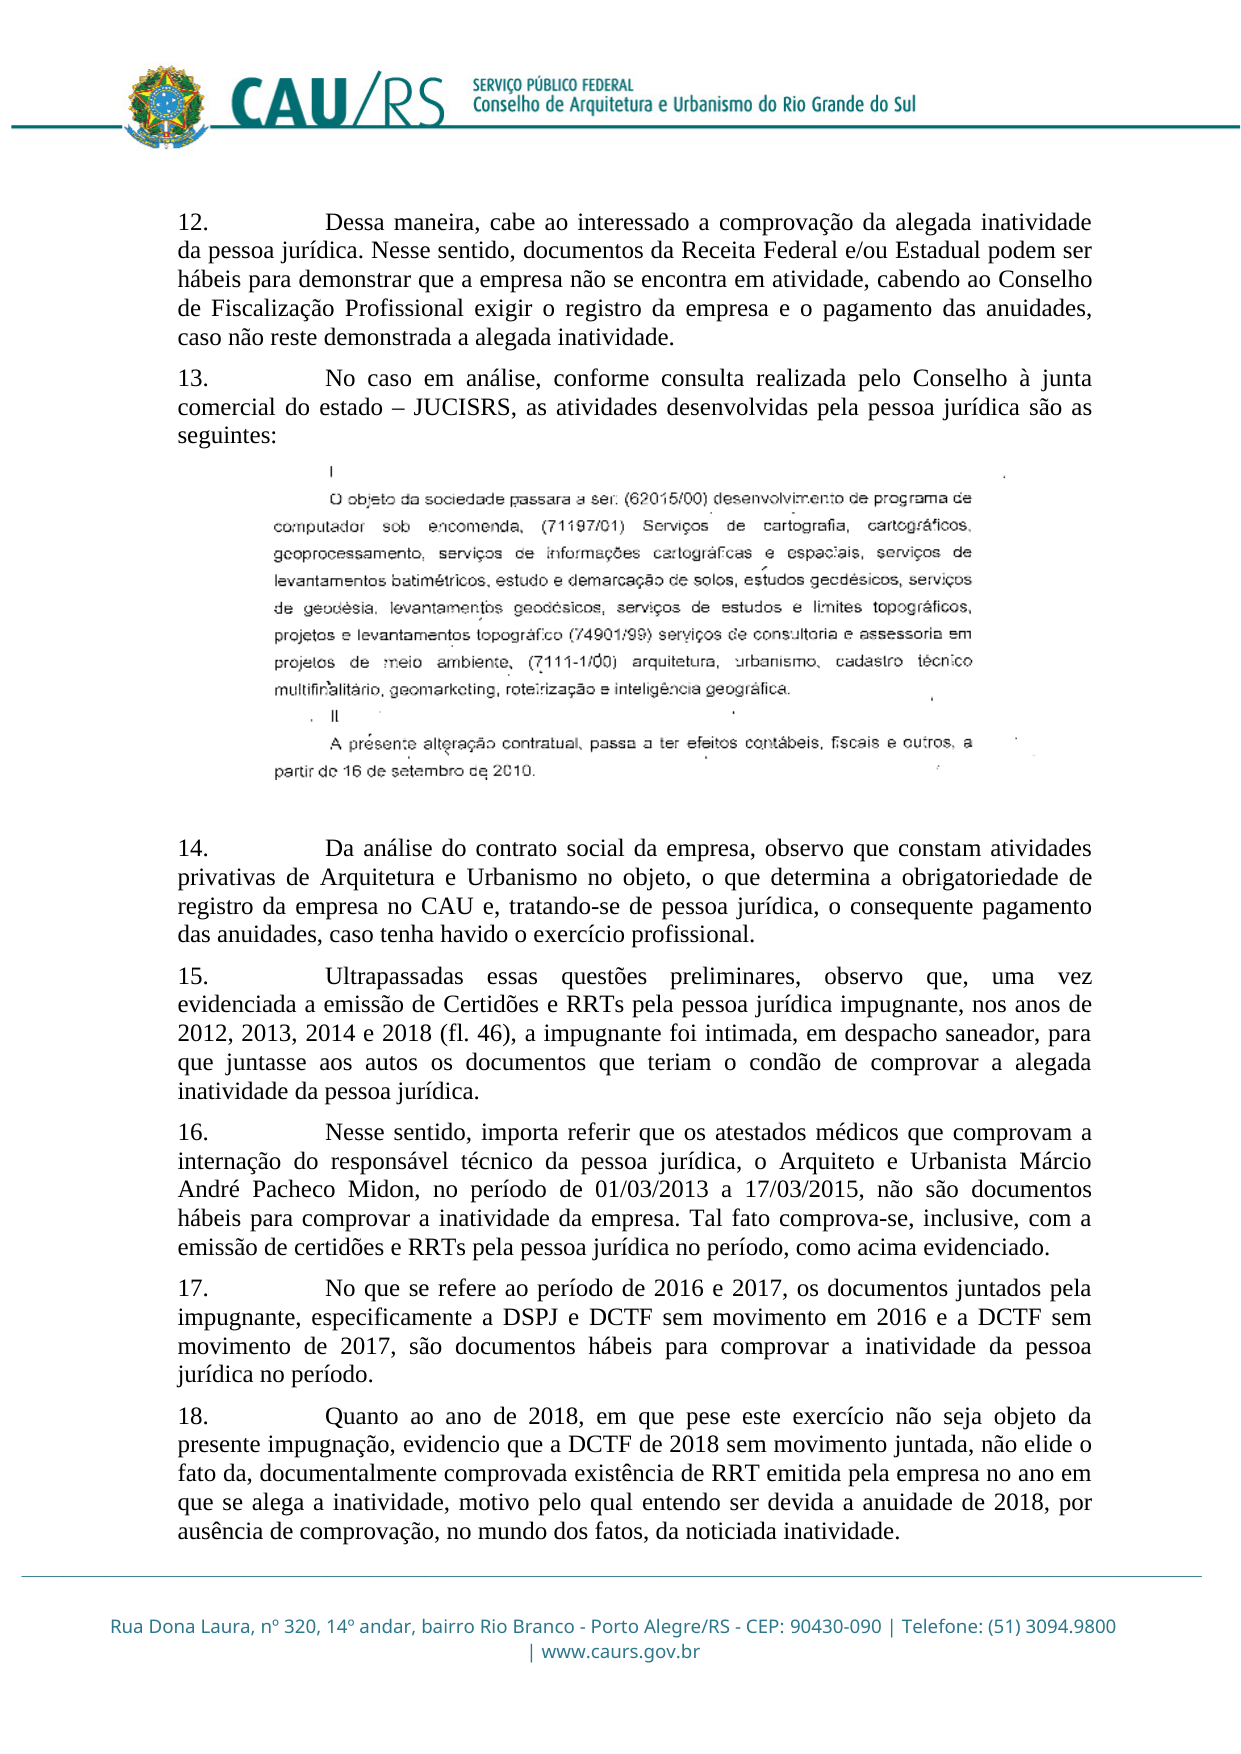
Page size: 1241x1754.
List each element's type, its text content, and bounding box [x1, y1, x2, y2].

list No que se refere ao período de 2016 e 2017, os documentos juntados pela impugnante, especificamente a DSPJ e DCTF sem movimento em 2016 e a DCTF sem movimento de 2017, são documentos hábeis para comprovar a inatividade da pessoa jurídica no período. [177, 1273, 1093, 1388]
list Nesse sentido, importa referir que os atestados médicos que comprovam a internação do responsável técnico da pessoa jurídica, o Arquiteto e Urbanista Márcio André Pacheco Midon, no período de 01/03/2013 a 17/03/2015, não são documentos hábeis para comprovar a inatividade da empresa. Tal fato comprova-se, inclusive, com a emissão de certidões e RRTs pela pessoa jurídica no período, como acima evidenciado. [177, 1117, 1093, 1261]
list No caso em análise, conforme consulta realizada pelo Conselho à junta comercial do estado – JUCISRS, as atividades desenvolvidas pela pessoa jurídica são as seguintes: [177, 363, 1093, 449]
picture [177, 461, 1063, 780]
list Da análise do contrato social da empresa, observo que constam atividades privativas de Arquitetura e Urbanismo no objeto, o que determina a obrigatoriedade de registro da empresa no CAU e, tratando-se de pessoa jurídica, o consequente pagamento das anuidades, caso tenha havido o exercício profissional. [177, 833, 1093, 948]
list Dessa maneira, cabe ao interessado a comprovação da alegada inatividade da pessoa jurídica. Nesse sentido, documentos da Receita Federal e/ou Estadual podem ser hábeis para demonstrar que a empresa não se encontra em atividade, cabendo ao Conselho de Fiscalização Profissional exigir o registro da empresa e o pagamento das anuidades, caso não reste demonstrada a alegada inatividade. [177, 207, 1093, 351]
picture [11, 0, 1241, 160]
list Quanto ao ano de 2018, em que pese este exercício não seja objeto da presente impugnação, evidencio que a DCTF de 2018 sem movimento juntada, não elide o fato da, documentalmente comprovada existência de RRT emitida pela empresa no ano em que se alega a inatividade, motivo pelo qual entendo ser devida a anuidade de 2018, por ausência de comprovação, no mundo dos fatos, da noticiada inatividade. [177, 1401, 1093, 1544]
list Ultrapassadas essas questões preliminares, observo que, uma vez evidenciada a emissão de Certidões e RRTs pela pessoa jurídica impugnante, nos anos de 2012, 2013, 2014 e 2018 (fl. 46), a impugnante foi intimada, em despacho saneador, para que juntasse aos autos os documentos que teriam o condão de comprovar a alegada inatividade da pessoa jurídica. [177, 961, 1093, 1104]
